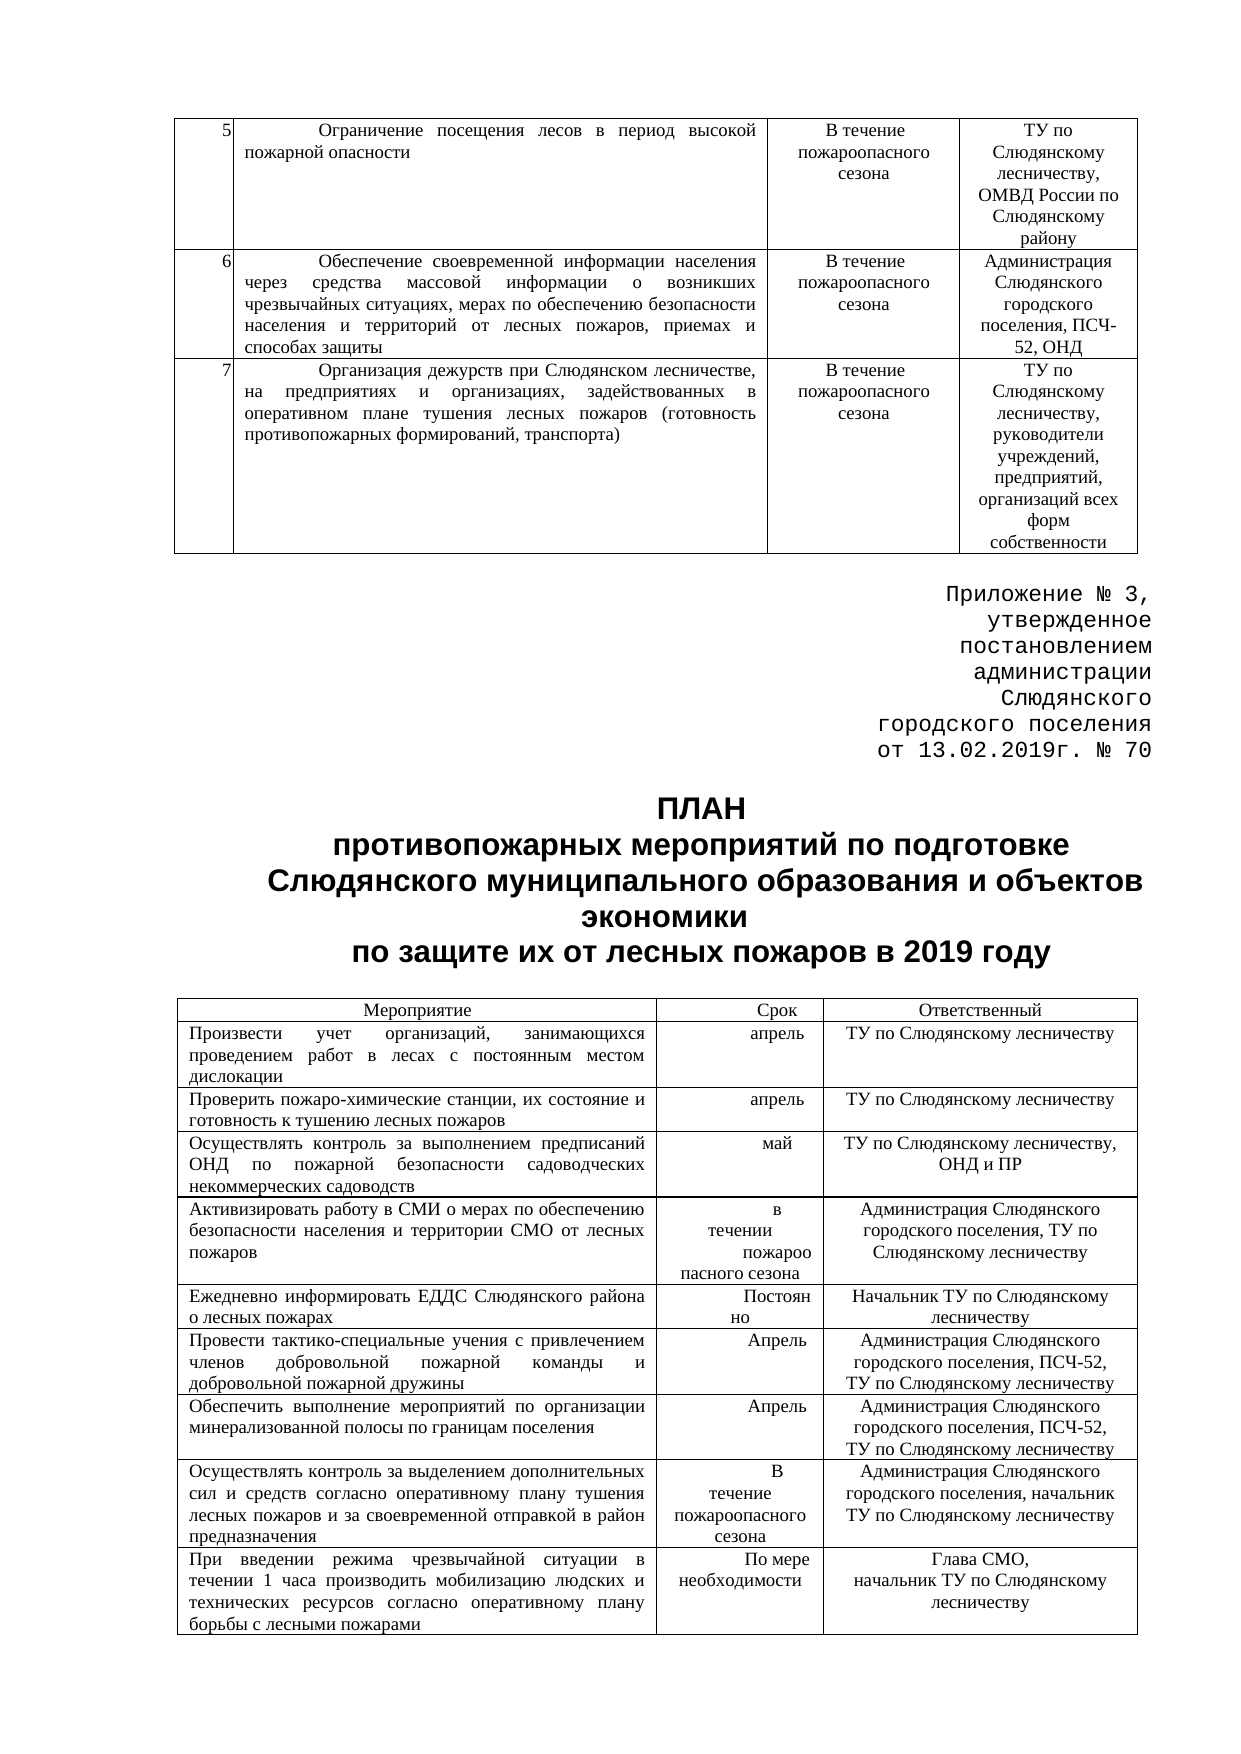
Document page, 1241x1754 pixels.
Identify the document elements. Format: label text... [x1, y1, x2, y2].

table_cell Осуществлять контроль за выделением дополнительных сил и средств согласно оперативному плану тушения лесных пожаров и за своевременной отправкой в район предназначения [178, 1460, 656, 1547]
text городского поселения [740, 712, 1152, 738]
table_cell ТУ по Слюдянскому лесничеству [824, 1088, 1137, 1131]
table_cell Осуществлять контроль за выполнением предписаний ОНД по пожарной безопасности садоводческих некоммерческих садоводств [178, 1132, 656, 1196]
table_cell В течение пожароопасного сезона [768, 359, 959, 552]
table_cell При введении режима чрезвычайной ситуации в течении 1 часа производить мобилизацию людских и технических ресурсов согласно оперативному плану борьбы с лесными пожарами [178, 1548, 656, 1634]
table_cell Апрель [657, 1329, 823, 1394]
table_cell ТУ по Слюдянскому лесничеству, руководители учреждений, предприятий, организаций всех форм собственности [960, 359, 1137, 552]
table_cell апрель [657, 1022, 823, 1087]
text ПЛАН [177, 790, 1152, 826]
text от 13.02.2019г. № 70 [740, 738, 1152, 764]
table_cell Организация дежурств при Слюдянском лесничестве, на предприятиях и организациях, задействованных в оперативном плане тушения лесных пожаров (готовность противопожарных формирований, транспорта) [234, 359, 767, 552]
table_cell Глава СМО, начальник ТУ по Слюдянскому лесничеству [824, 1548, 1137, 1634]
table_cell Активизировать работу в СМИ о мерах по обеспечению безопасности населения и территории СМО от лесных пожаров [178, 1198, 656, 1284]
text Слюдянского муниципального образования и объектов экономики [177, 862, 1152, 933]
text по защите их от лесных пожаров в 2019 году [177, 933, 1152, 969]
table_cell Постоянно [657, 1285, 823, 1328]
table_cell В течение пожароопасного сезона [768, 250, 959, 357]
table_cell Произвести учет организаций, занимающихся проведением работ в лесах с постоянным местом дислокации [178, 1022, 656, 1087]
table_cell май [657, 1132, 823, 1196]
text противопожарных мероприятий по подготовке [177, 826, 1152, 862]
table_header Срок [657, 999, 823, 1021]
table_cell Администрация Слюдянского городского поселения, ТУ по Слюдянскому лесничеству [824, 1198, 1137, 1284]
table_header Ответственный [824, 999, 1137, 1021]
text администрации Слюдянского [740, 660, 1152, 712]
table_cell в течении пожароопасного сезона [657, 1198, 823, 1284]
table_cell Администрация Слюдянского городского поселения, ПСЧ-52, ОНД [960, 250, 1137, 357]
table_cell апрель [657, 1088, 823, 1131]
table_cell ТУ по Слюдянскому лесничеству, ОНД и ПР [824, 1132, 1137, 1196]
table_header Мероприятие [178, 999, 656, 1021]
table_cell 7 [175, 359, 233, 552]
table_cell Обеспечение своевременной информации населения через средства массовой информации о возникших чрезвычайных ситуациях, мерах по обеспечению безопасности населения и территорий от лесных пожаров, приемах и способах защиты [234, 250, 767, 357]
table_cell Апрель [657, 1395, 823, 1459]
table_cell Администрация Слюдянского городского поселения, начальник ТУ по Слюдянскому лесничеству [824, 1460, 1137, 1547]
table_cell Администрация Слюдянского городского поселения, ПСЧ-52, ТУ по Слюдянскому лесничеству [824, 1395, 1137, 1459]
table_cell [657, 1548, 823, 1634]
text Приложение № 3, [740, 582, 1152, 608]
table_cell Ограничение посещения лесов в период высокой пожарной опасности [234, 119, 767, 248]
table_cell 6 [175, 250, 233, 357]
table_cell Проверить пожаро-химические станции, их состояние и готовность к тушению лесных пожаров [178, 1088, 656, 1131]
table_cell Обеспечить выполнение мероприятий по организации минерализованной полосы по границам поселения [178, 1395, 656, 1459]
table_cell Провести тактико-специальные учения с привлечением членов добровольной пожарной команды и добровольной пожарной дружины [178, 1329, 656, 1394]
table_cell Администрация Слюдянского городского поселения, ПСЧ-52, ТУ по Слюдянскому лесничеству [824, 1329, 1137, 1394]
table_cell ТУ по Слюдянскому лесничеству, ОМВД России по Слюдянскому району [960, 119, 1137, 248]
table_cell Начальник ТУ по Слюдянскому лесничеству [824, 1285, 1137, 1328]
table_cell ТУ по Слюдянскому лесничеству [824, 1022, 1137, 1087]
table_cell 5 [175, 119, 233, 248]
table_cell В течение пожароопасного сезона [657, 1460, 823, 1547]
text утвержденное постановлением [740, 608, 1152, 660]
table_cell Ежедневно информировать ЕДДС Слюдянского района о лесных пожарах [178, 1285, 656, 1328]
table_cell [768, 119, 959, 248]
